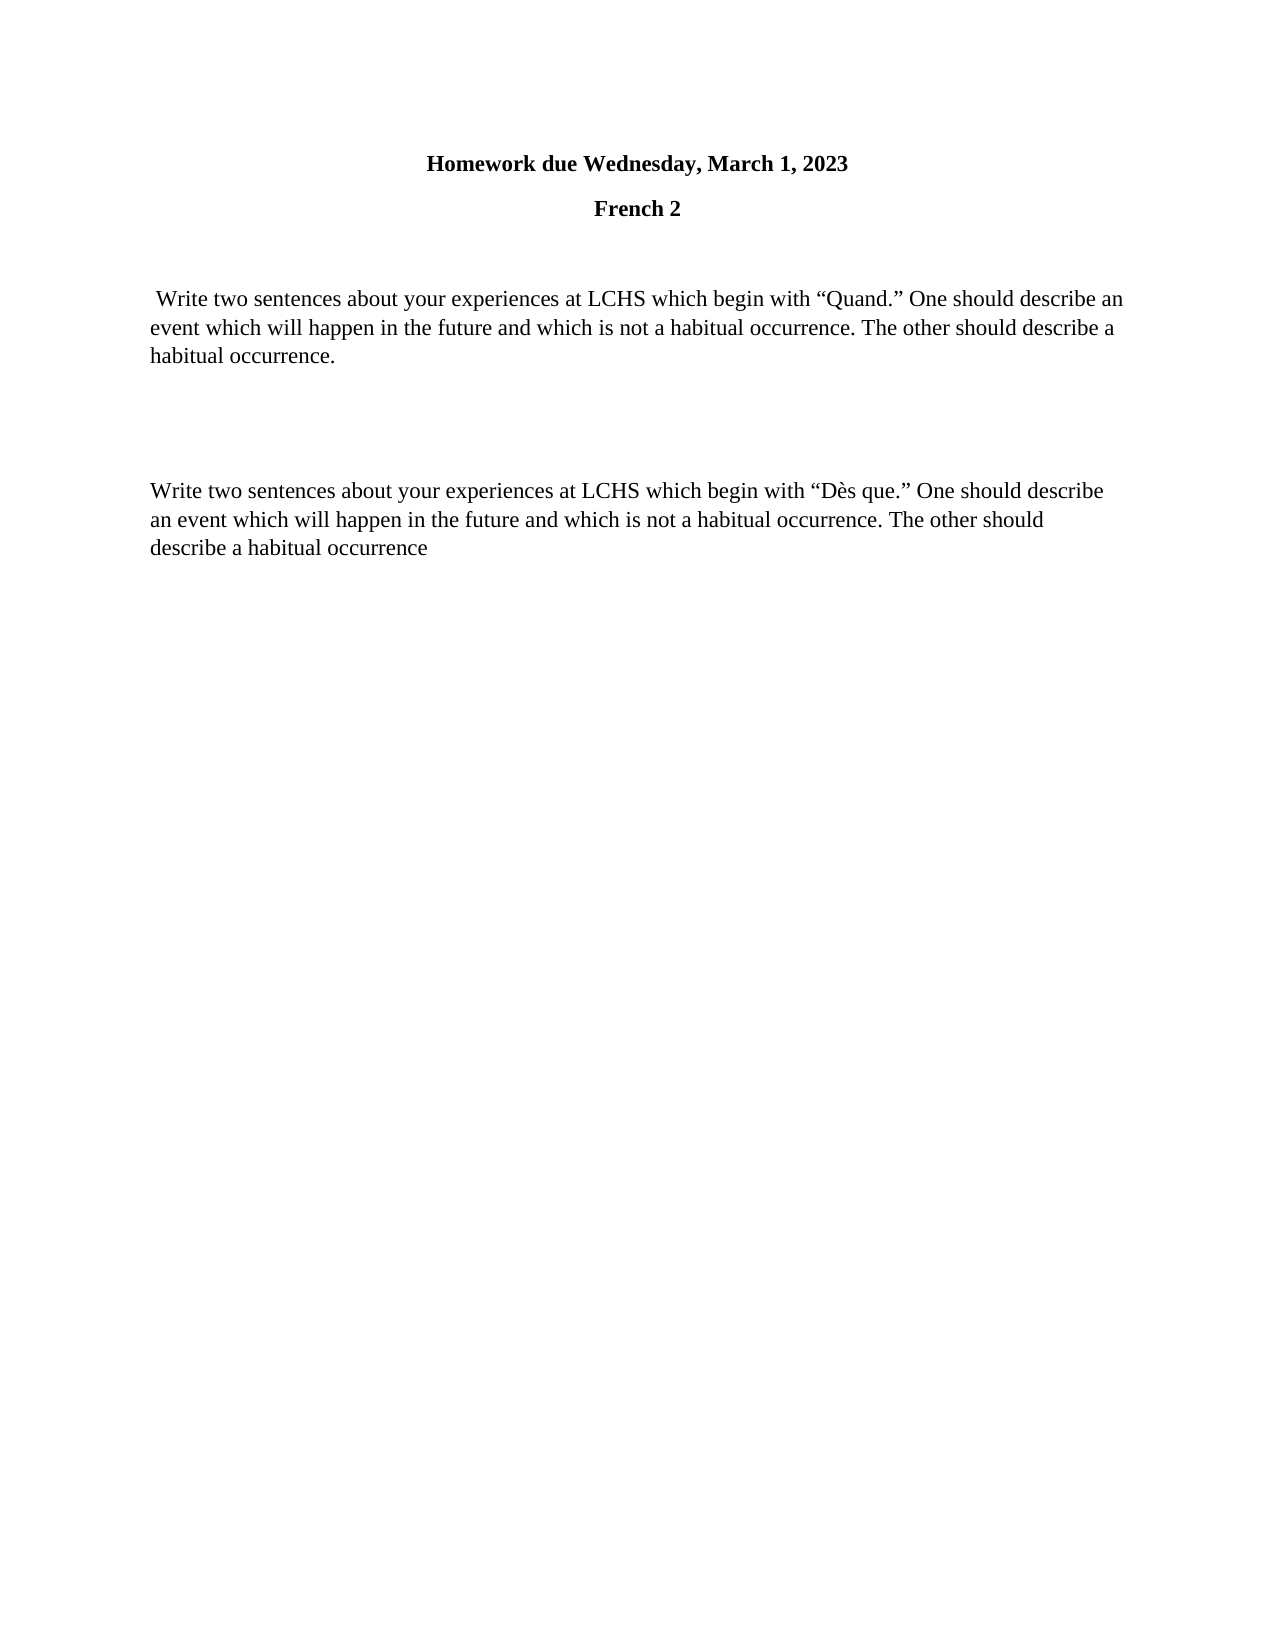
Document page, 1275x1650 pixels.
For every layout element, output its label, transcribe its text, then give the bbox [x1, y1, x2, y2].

text French 2 [150, 195, 1125, 221]
text Write two sentences about your experiences at LCHS which begin with “Quand.” One should describe an event which will happen in the future and which is not a habitual occurrence. The other should describe a habitual occurrence. [150, 285, 1125, 368]
text Homework due Wednesday, March 1, 2023 [150, 150, 1125, 176]
text Write two sentences about your experiences at LCHS which begin with “Dès que.” One should describe an event which will happen in the future and which is not a habitual occurrence. The other should describe a habitual occurrence [150, 477, 1125, 561]
